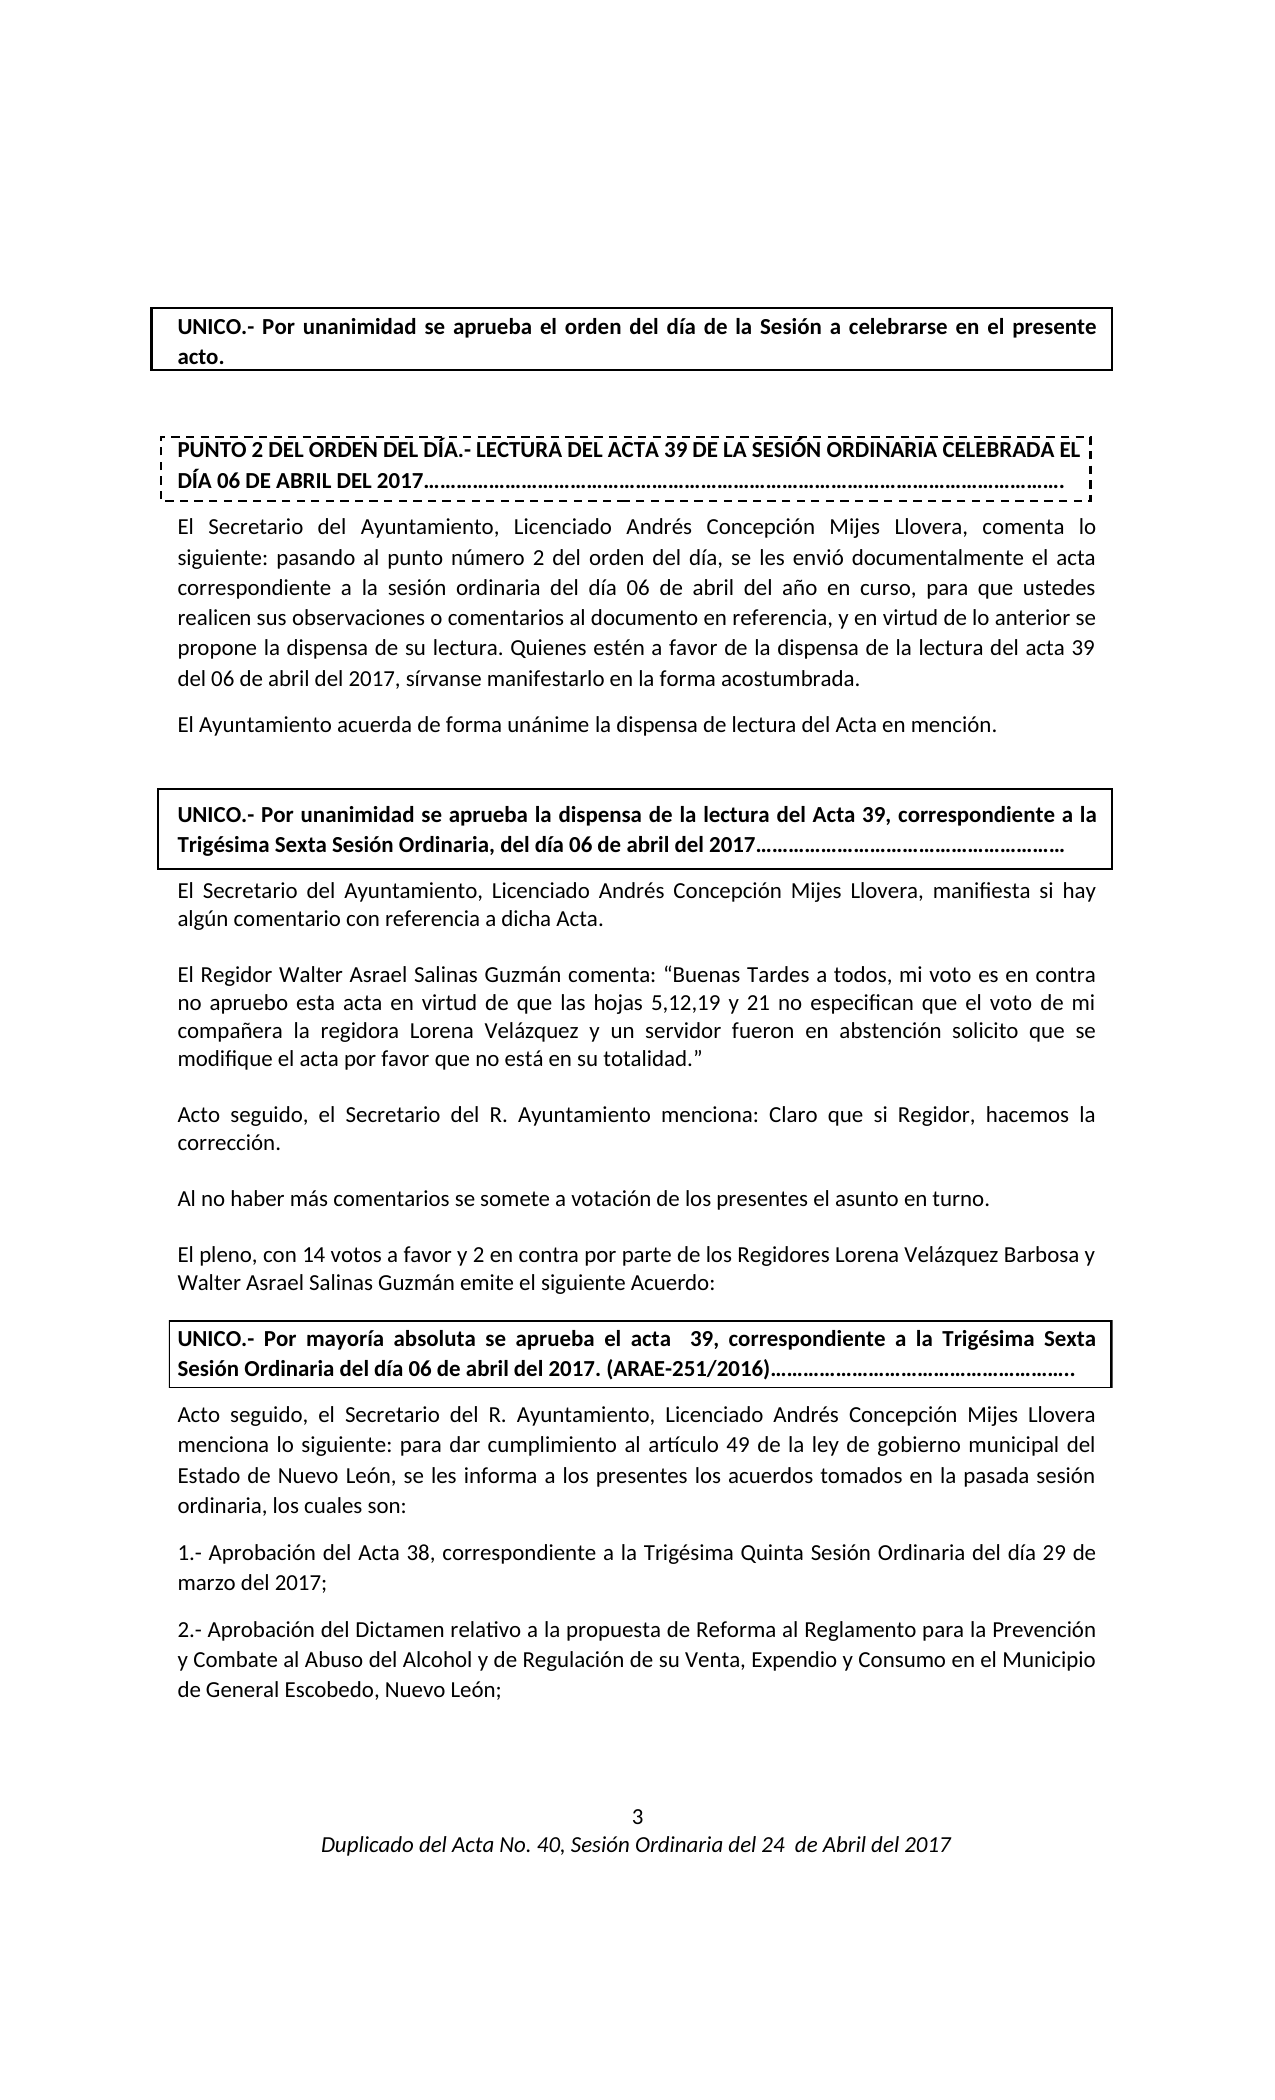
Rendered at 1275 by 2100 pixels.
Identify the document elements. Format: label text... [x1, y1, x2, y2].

text UNICO.- Por unanimidad se aprueba el orden del día de la Sesión a celebrarse en el presente acto. [177, 313, 1098, 370]
picture [168, 1320, 1113, 1388]
text 2.- Aprobación del Dictamen relativo a la propuesta de Reforma al Reglamento para la Prevención y Combate al Abuso del Alcohol y de Regulación de su Venta, Expendio y Consumo en el Municipio de General Escobedo, Nuevo León; [177, 1615, 1098, 1703]
text PUNTO 2 DEL ORDEN DEL DÍA.- LECTURA DEL ACTA 39 DE LA SESIÓN ORDINARIA CELEBRADA EL DÍA 06 DE ABRIL DEL 2017………………………………………………………………………………………………………. [177, 436, 1098, 494]
text Acto seguido, el Secretario del R. Ayuntamiento, Licenciado Andrés Concepción Mijes Llovera menciona lo siguiente: para dar cumplimiento al artículo 49 de la ley de gobierno municipal del Estado de Nuevo León, se les informa a los presentes los acuerdos tomados en la pasada sesión ordinaria, los cuales son: [177, 1400, 1098, 1519]
text El Secretario del Ayuntamiento, Licenciado Andrés Concepción Mijes Llovera, comenta lo siguiente: pasando al punto número 2 del orden del día, se les envió documentalmente el acta correspondiente a la sesión ordinaria del día 06 de abril del año en curso, para que ustedes realicen sus observaciones o comentarios al documento en referencia, y en virtud de lo anterior se propone la dispensa de su lectura. Quienes estén a favor de la dispensa de la lectura del acta 39 del 06 de abril del 2017, sírvanse manifestarlo en la forma acostumbrada. [177, 513, 1098, 692]
text Al no haber más comentarios se somete a votación de los presentes el asunto en turno. [177, 1184, 1098, 1212]
text Acto seguido, el Secretario del R. Ayuntamiento menciona: Claro que si Regidor, hacemos la corrección. [177, 1100, 1098, 1156]
text El pleno, con 14 votos a favor y 2 en contra por parte de los Regidores Lorena Velázquez Barbosa y Walter Asrael Salinas Guzmán emite el siguiente Acuerdo: [177, 1240, 1098, 1296]
text El Ayuntamiento acuerda de forma unánime la dispensa de lectura del Acta en mención. [177, 711, 1098, 739]
text El Secretario del Ayuntamiento, Licenciado Andrés Concepción Mijes Llovera, manifiesta si hay algún comentario con referencia a dicha Acta. [177, 876, 1098, 932]
text UNICO.- Por unanimidad se aprueba la dispensa de la lectura del Acta 39, correspondiente a la Trigésima Sexta Sesión Ordinaria, del día 06 de abril del 2017………………………………………………… [177, 800, 1098, 858]
text El Regidor Walter Asrael Salinas Guzmán comenta: “Buenas Tardes a todos, mi voto es en contra no apruebo esta acta en virtud de que las hojas 5,12,19 y 21 no especifican que el voto de mi compañera la regidora Lorena Velázquez y un servidor fueron en abstención solicito que se modifique el acta por favor que no está en su totalidad.” [177, 960, 1098, 1072]
text 1.- Aprobación del Acta 38, correspondiente a la Trigésima Quinta Sesión Ordinaria del día 29 de marzo del 2017; [177, 1538, 1098, 1596]
